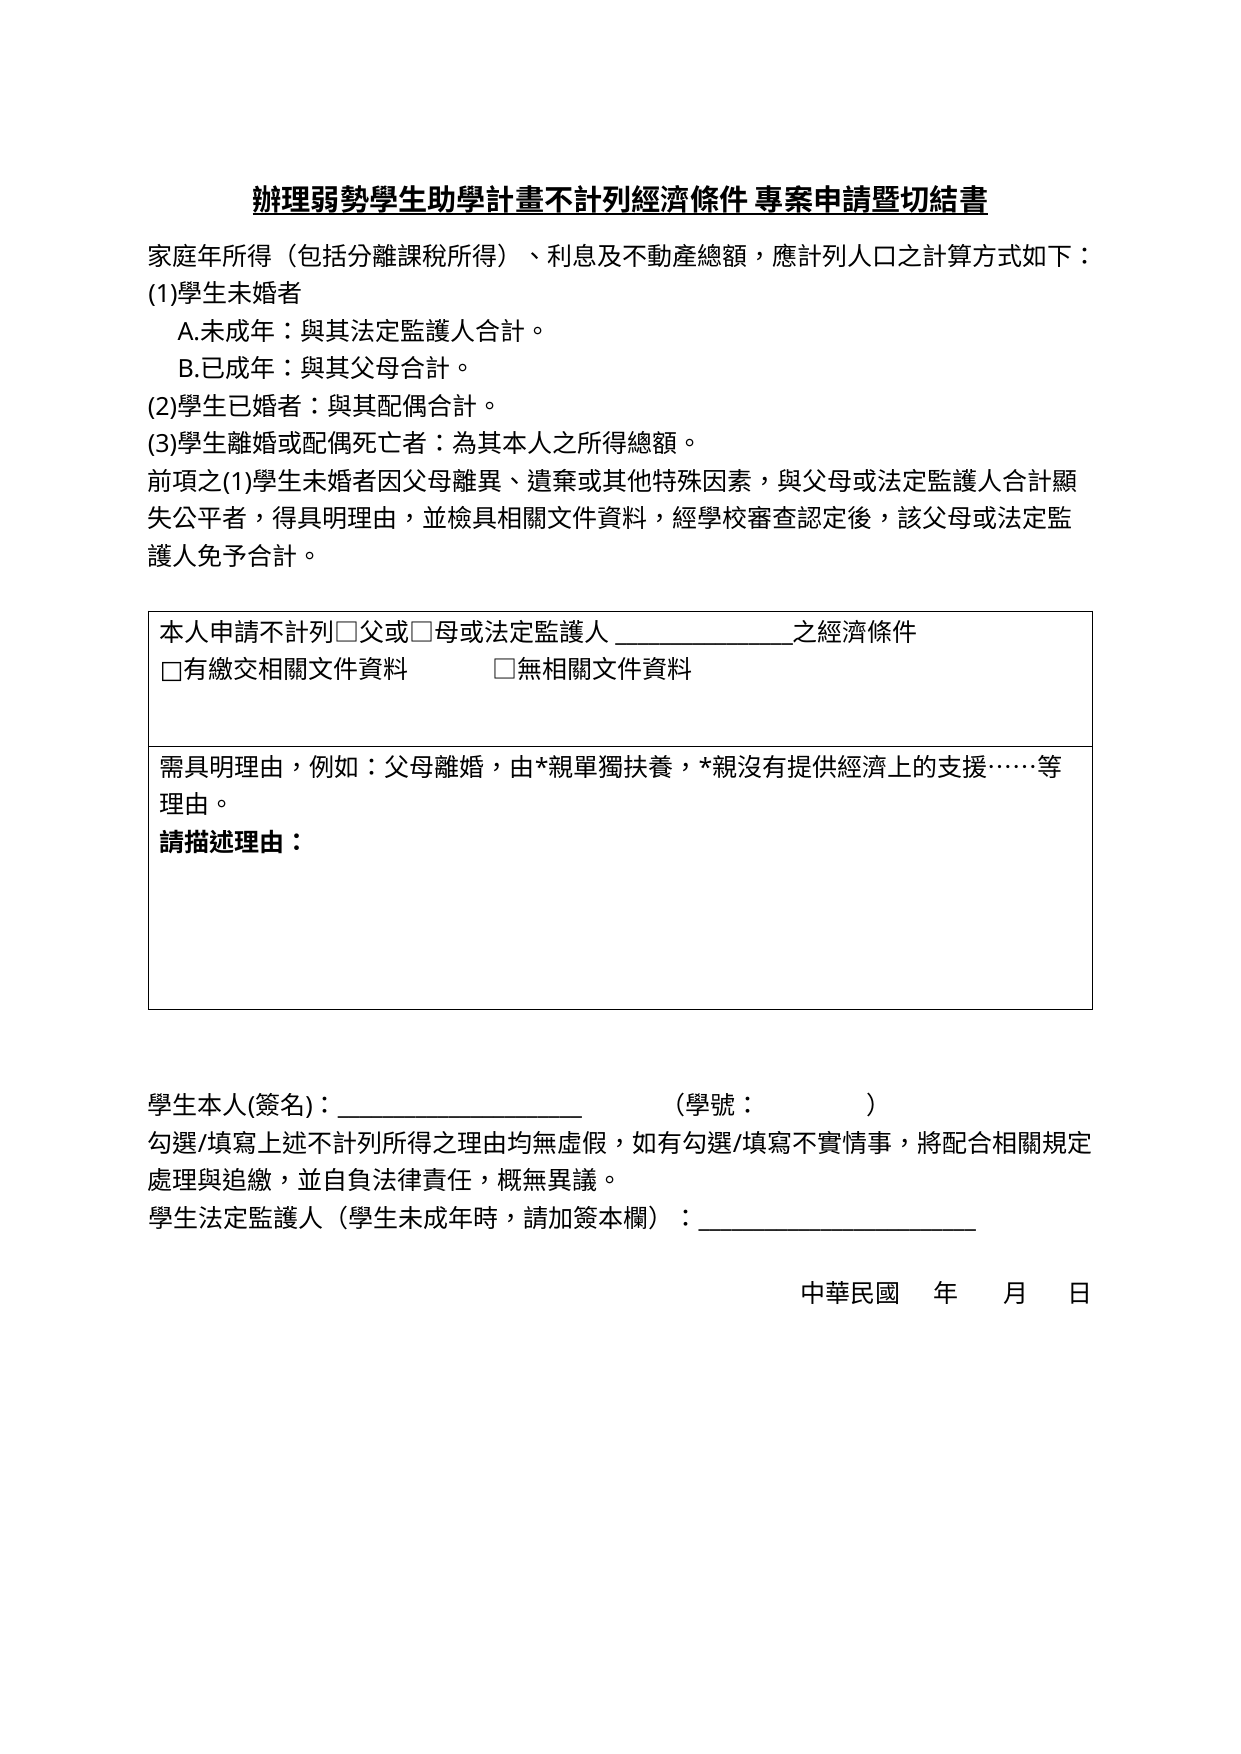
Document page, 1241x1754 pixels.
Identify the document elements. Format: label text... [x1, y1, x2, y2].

text 前項之(1)學生未婚者因父母離異、遺棄或其他特殊因素，與父母或法定監護人合計顯失公平者，得具明理由，並檢具相關文件資料，經學校審查認定後，該父母或法定監護人免予合計。 [148, 461, 1092, 573]
text (1)學生未婚者 [148, 273, 1092, 311]
text 中華民國 年 月 日 [251, 1273, 1092, 1310]
text (2)學生已婚者：與其配偶合計。 [148, 386, 1092, 423]
text 學生本人(簽名)：______________________ （學號： ） [148, 1085, 1092, 1123]
text A.未成年：與其法定監護人合計。 [177, 311, 1092, 348]
text 學生法定監護人（學生未成年時，請加簽本欄）：_________________________ [148, 1198, 1092, 1235]
text 家庭年所得（包括分離課稅所得）、利息及不動產總額，應計列人口之計算方式如下： [148, 236, 1092, 273]
table_cell 需具明理由，例如：父母離婚，由*親單獨扶養，*親沒有提供經濟上的支援……等理由。 請描述理由： [149, 747, 1092, 1009]
table_header 本人申請不計列□父或□母或法定監護人 ________________之經濟條件 □有繳交相關文件資料 □無相關文件資料 [149, 612, 1092, 746]
text 辦理弱勢學生助學計畫不計列經濟條件 專案申請暨切結書 [148, 161, 1092, 236]
text 勾選/填寫上述不計列所得之理由均無虛假，如有勾選/填寫不實情事，將配合相關規定處理與追繳，並自負法律責任，概無異議。 [148, 1123, 1092, 1198]
text B.已成年：與其父母合計。 [177, 348, 1092, 386]
text (3)學生離婚或配偶死亡者：為其本人之所得總額。 [148, 423, 1092, 461]
